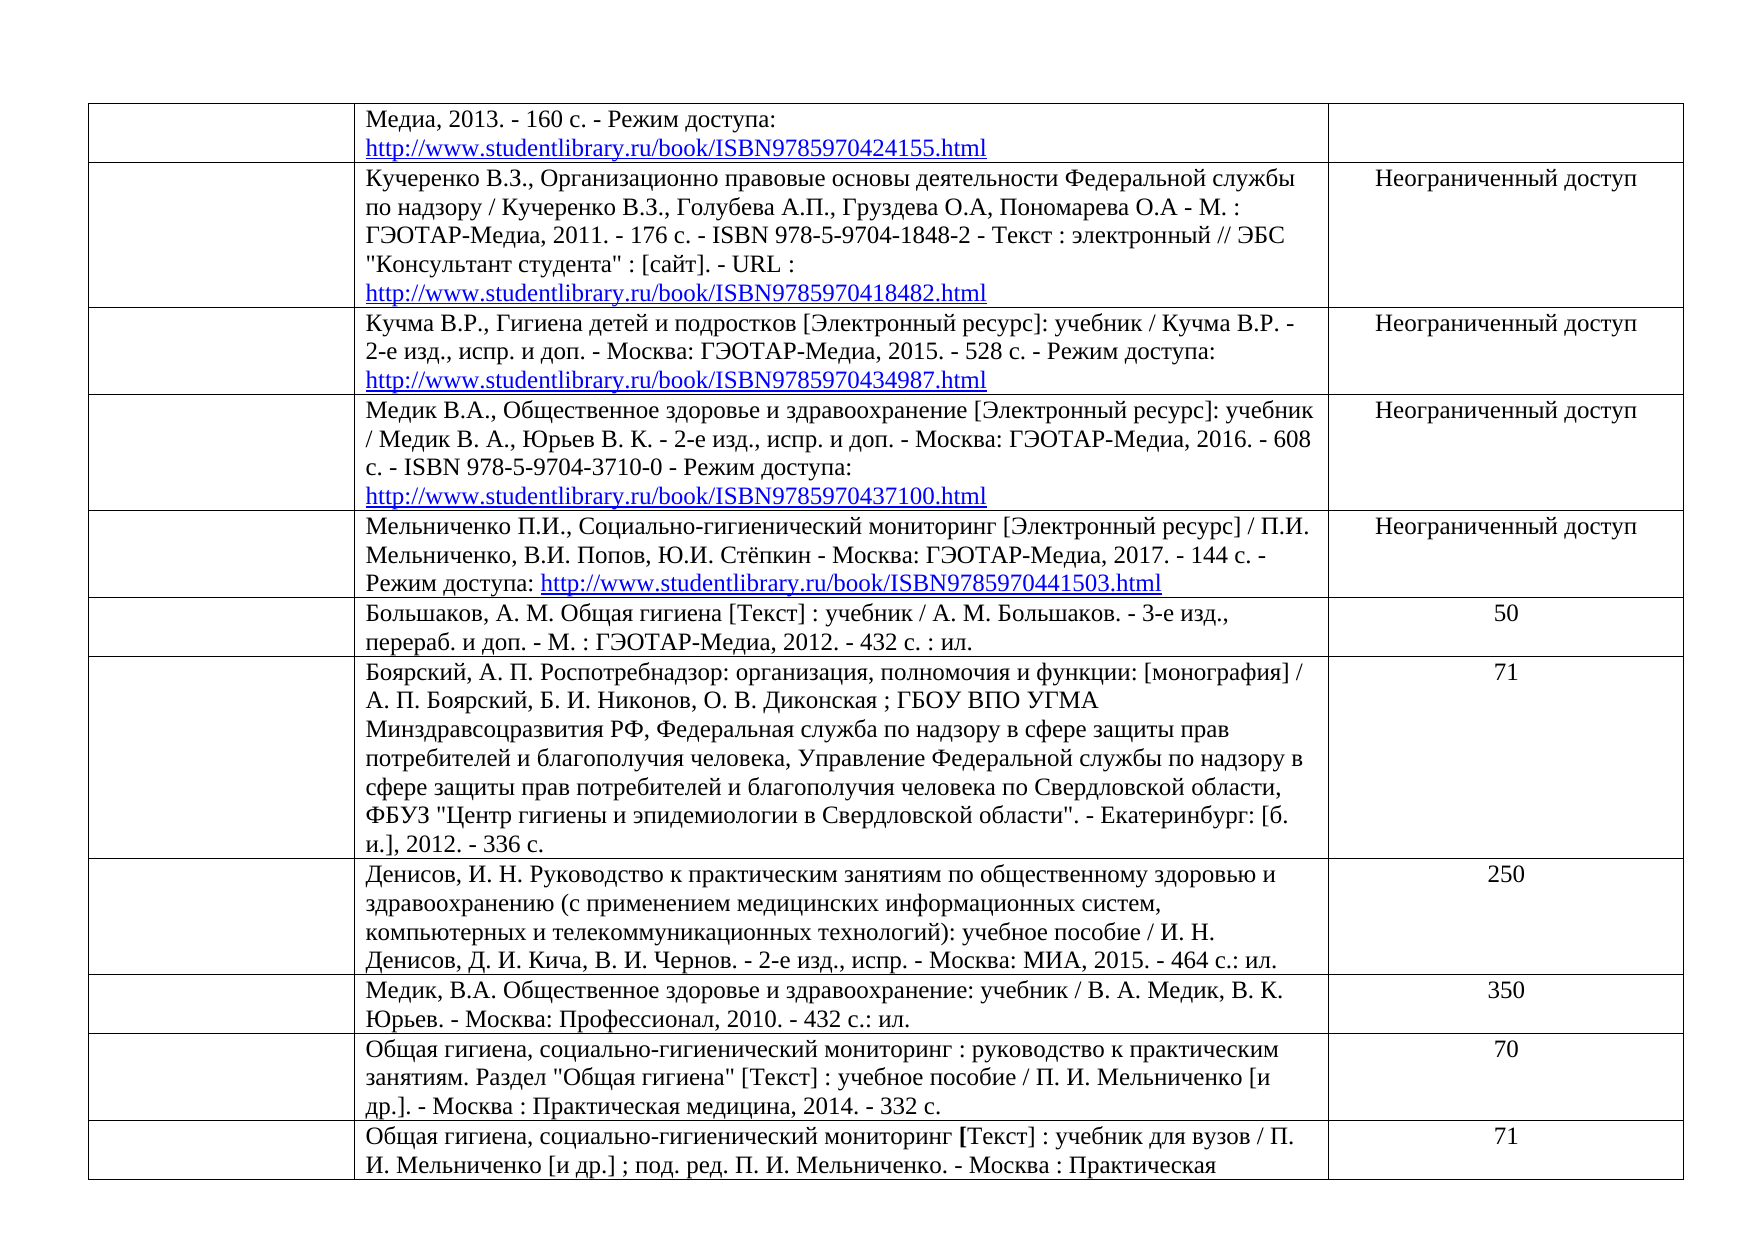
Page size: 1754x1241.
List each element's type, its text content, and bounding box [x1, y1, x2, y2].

table_cell Медик В.А., Общественное здоровье и здравоохранение [Электронный ресурс]: учебник / Медик В. А., Юрьев В. К. - 2-е изд., испр. и доп. - Москва: ГЭОТАР-Медиа, 2016. - 608 с. - ISBN 978-5-9704-3710-0 - Режим доступа: http://www.studentlibrary.ru/book/ISBN9785970437100.html [355, 395, 1328, 510]
table_cell Неограниченный доступ [1329, 395, 1683, 510]
table_cell Боярский, А. П. Роспотребнадзор: организация, полномочия и функции: [монография] / А. П. Боярский, Б. И. Никонов, О. В. Диконская ; ГБОУ ВПО УГМА Минздравсоцразвития РФ, Федеральная служба по надзору в сфере защиты прав потребителей и благополучия человека, Управление Федеральной службы по надзору в сфере защиты прав потребителей и благополучия человека по Свердловской области, ФБУЗ "Центр гигиены и эпидемиологии в Свердловской области". - Екатеринбург: [б. и.], 2012. - 336 с. [355, 657, 1328, 858]
table_cell Кучеренко В.З., Организационно правовые основы деятельности Федеральной службы по надзору / Кучеренко В.З., Голубева А.П., Груздева О.А, Пономарева О.А - М. : ГЭОТАР-Медиа, 2011. - 176 с. - ISBN 978-5-9704-1848-2 - Текст : электронный // ЭБС "Консультант студента" : [сайт]. - URL : http://www.studentlibrary.ru/book/ISBN9785970418482.html [355, 163, 1328, 307]
table_cell 70 [1329, 1034, 1683, 1120]
table_cell Неограниченный доступ [1329, 308, 1683, 394]
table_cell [1329, 104, 1683, 162]
table_cell 71 [1329, 657, 1683, 858]
table_cell 250 [1329, 859, 1683, 974]
table_cell Общая гигиена, социально-гигиенический мониторинг : руководство к практическим занятиям. Раздел "Общая гигиена" [Текст] : учебное пособие / П. И. Мельниченко [и др.]. - Москва : Практическая медицина, 2014. - 332 с. [355, 1034, 1328, 1120]
table_cell [89, 511, 354, 597]
table_cell Большаков, А. М. Общая гигиена [Текст] : учебник / А. М. Большаков. - 3-е изд., перераб. и доп. - М. : ГЭОТАР-Медиа, 2012. - 432 с. : ил. [355, 598, 1328, 656]
table_cell 350 [1329, 975, 1683, 1033]
table_cell 71 [1329, 1121, 1683, 1178]
table_cell Мельниченко П.И., Социально-гигиенический мониторинг [Электронный ресурс] / П.И. Мельниченко, В.И. Попов, Ю.И. Стёпкин - Москва: ГЭОТАР-Медиа, 2017. - 144 с. - Режим доступа: http://www.studentlibrary.ru/book/ISBN9785970441503.html [355, 511, 1328, 597]
table_cell Неограниченный доступ [1329, 163, 1683, 307]
table_cell [89, 104, 354, 162]
table_cell Медик, В.А. Общественное здоровье и здравоохранение: учебник / В. А. Медик, В. К. Юрьев. - Москва: Профессионал, 2010. - 432 с.: ил. [355, 975, 1328, 1033]
table_cell [89, 657, 354, 858]
table_cell Кучма В.Р., Гигиена детей и подростков [Электронный ресурс]: учебник / Кучма В.Р. - 2-е изд., испр. и доп. - Москва: ГЭОТАР-Медиа, 2015. - 528 с. - Режим доступа: http://www.studentlibrary.ru/book/ISBN9785970434987.html [355, 308, 1328, 394]
table_cell [89, 1121, 354, 1178]
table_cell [355, 1121, 1328, 1178]
table_cell [89, 975, 354, 1033]
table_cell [355, 104, 1328, 162]
table_cell Денисов, И. Н. Руководство к практическим занятиям по общественному здоровью и здравоохранению (с применением медицинских информационных систем, компьютерных и телекоммуникационных технологий): учебное пособие / И. Н. Денисов, Д. И. Кича, В. И. Чернов. - 2-е изд., испр. - Москва: МИА, 2015. - 464 с.: ил. [355, 859, 1328, 974]
table_cell [89, 163, 354, 307]
table_cell 50 [1329, 598, 1683, 656]
table_cell [89, 308, 354, 394]
table_cell [89, 395, 354, 510]
table_cell Неограниченный доступ [1329, 511, 1683, 597]
table_cell [89, 859, 354, 974]
table_cell [89, 1034, 354, 1120]
table_cell [89, 598, 354, 656]
